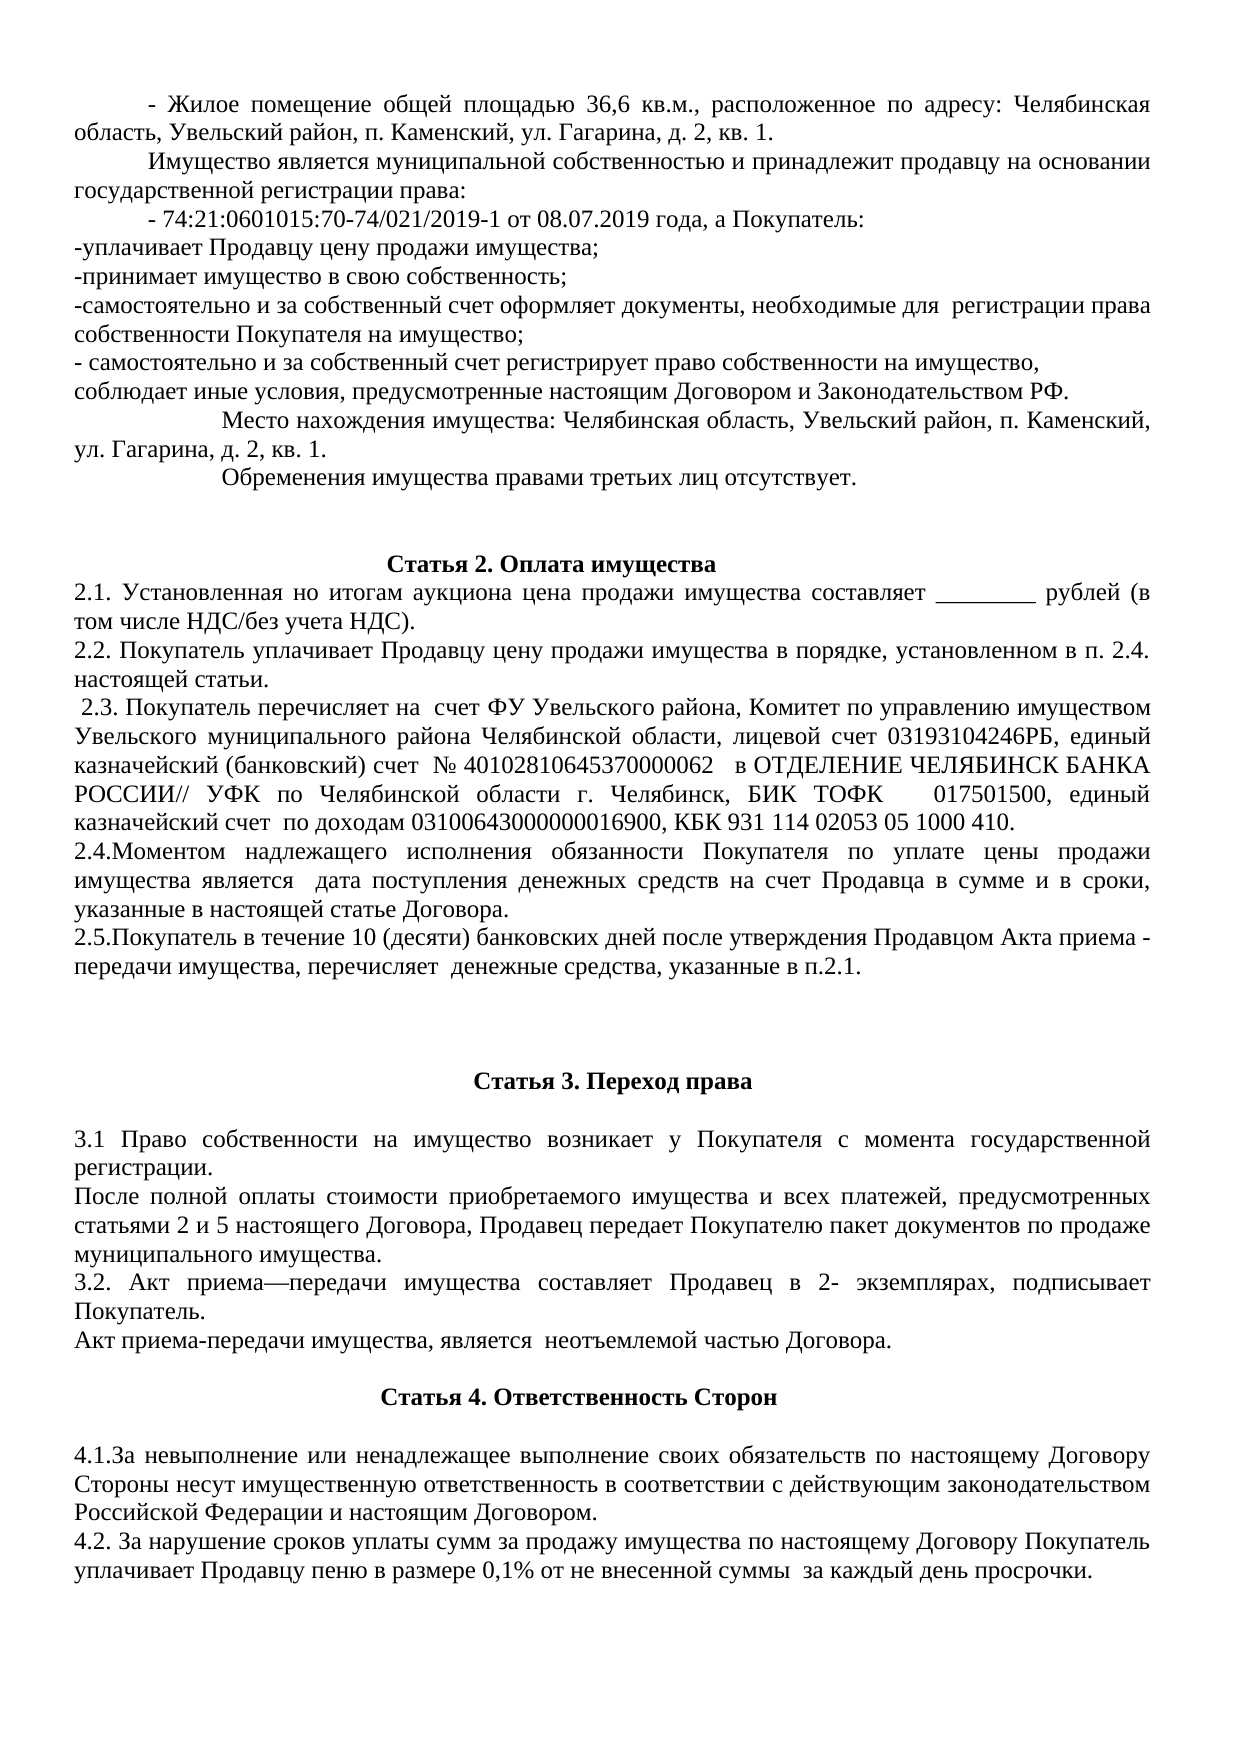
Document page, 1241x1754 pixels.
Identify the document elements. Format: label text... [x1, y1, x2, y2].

text -уплачивает Продавцу цену продажи имущества; [74, 232, 1152, 261]
text Статья 3. Переход права [74, 1066, 1152, 1095]
text После полной оплаты стоимости приобретаемого имущества и всех платежей, предусмотренных статьями 2 и 5 настоящего Договора, Продавец передает Покупателю пакет документов по продаже муниципального имущества. [74, 1181, 1152, 1267]
text Обременения имущества правами третьих лиц отсутствует. [74, 462, 1152, 491]
text 2.2. Покупатель уплачивает Продавцу цену продажи имущества в порядке, установленном в п. 2.4. настоящей статьи. [74, 635, 1152, 692]
text 2.5.Покупатель в течение 10 (десяти) банковских дней после утверждения Продавцом Акта приема - передачи имущества, перечисляет денежные средства, указанные в п.2.1. [74, 922, 1152, 980]
text Имущество является муниципальной собственностью и принадлежит продавцу на основании государственной регистрации права: [74, 146, 1152, 204]
text 4.1.За невыполнение или ненадлежащее выполнение своих обязательств по настоящему Договору Стороны несут имущественную ответственность в соответствии с действующим законодательством Российской Федерации и настоящим Договором. [74, 1440, 1152, 1526]
text 2.1. Установленная но итогам аукциона цена продажи имущества составляет ________ рублей (в том числе НДС/без учета НДС). [74, 577, 1152, 635]
text соблюдает иные условия, предусмотренные настоящим Договором и Законодательством РФ. [74, 376, 1152, 405]
text -принимает имущество в свою собственность; [74, 261, 1152, 290]
text - Жилое помещение общей площадью 36,6 кв.м., расположенное по адресу: Челябинская область, Увельский район, п. Каменский, ул. Гагарина, д. 2, кв. 1. [74, 89, 1152, 146]
text 2.3. Покупатель перечисляет на счет ФУ Увельского района, Комитет по управлению имуществом Увельского муниципального района Челябинской области, лицевой счет 03193104246РБ, единый казначейский (банковский) счет № 40102810645370000062 в ОТДЕЛЕНИЕ ЧЕЛЯБИНСК БАНКА РОССИИ// УФК по Челябинской области г. Челябинск, БИК ТОФК 017501500, единый казначейский счет по доходам 03100643000000016900, КБК 931 114 02053 05 1000 410. [74, 692, 1152, 836]
text 3.1 Право собственности на имущество возникает у Покупателя с момента государственной регистрации. [74, 1124, 1152, 1181]
text Акт приема-передачи имущества, является неотъемлемой частью Договора. [74, 1325, 1152, 1354]
text - самостоятельно и за собственный счет регистрирует право собственности на имущество, [74, 347, 1152, 376]
text 2.4.Моментом надлежащего исполнения обязанности Покупателя по уплате цены продажи имущества является дата поступления денежных средств на счет Продавца в сумме и в сроки, указанные в настоящей статье Договора. [74, 836, 1152, 922]
text - 74:21:0601015:70-74/021/2019-1 от 08.07.2019 года, а Покупатель: [74, 204, 1152, 232]
text -самостоятельно и за собственный счет оформляет документы, необходимые для регистрации права собственности Покупателя на имущество; [74, 290, 1152, 347]
text Место нахождения имущества: Челябинская область, Увельский район, п. Каменский, ул. Гагарина, д. 2, кв. 1. [74, 405, 1152, 462]
text Статья 2. Оплата имущества [74, 549, 1152, 577]
text 4.2. За нарушение сроков уплаты сумм за продажу имущества по настоящему Договору Покупатель уплачивает Продавцу пеню в размере 0,1% от не внесенной суммы за каждый день просрочки. [74, 1526, 1152, 1584]
text 3.2. Акт приема—передачи имущества составляет Продавец в 2- экземплярах, подписывает Покупатель. [74, 1267, 1152, 1325]
text Статья 4. Ответственность Сторон [74, 1382, 1152, 1411]
